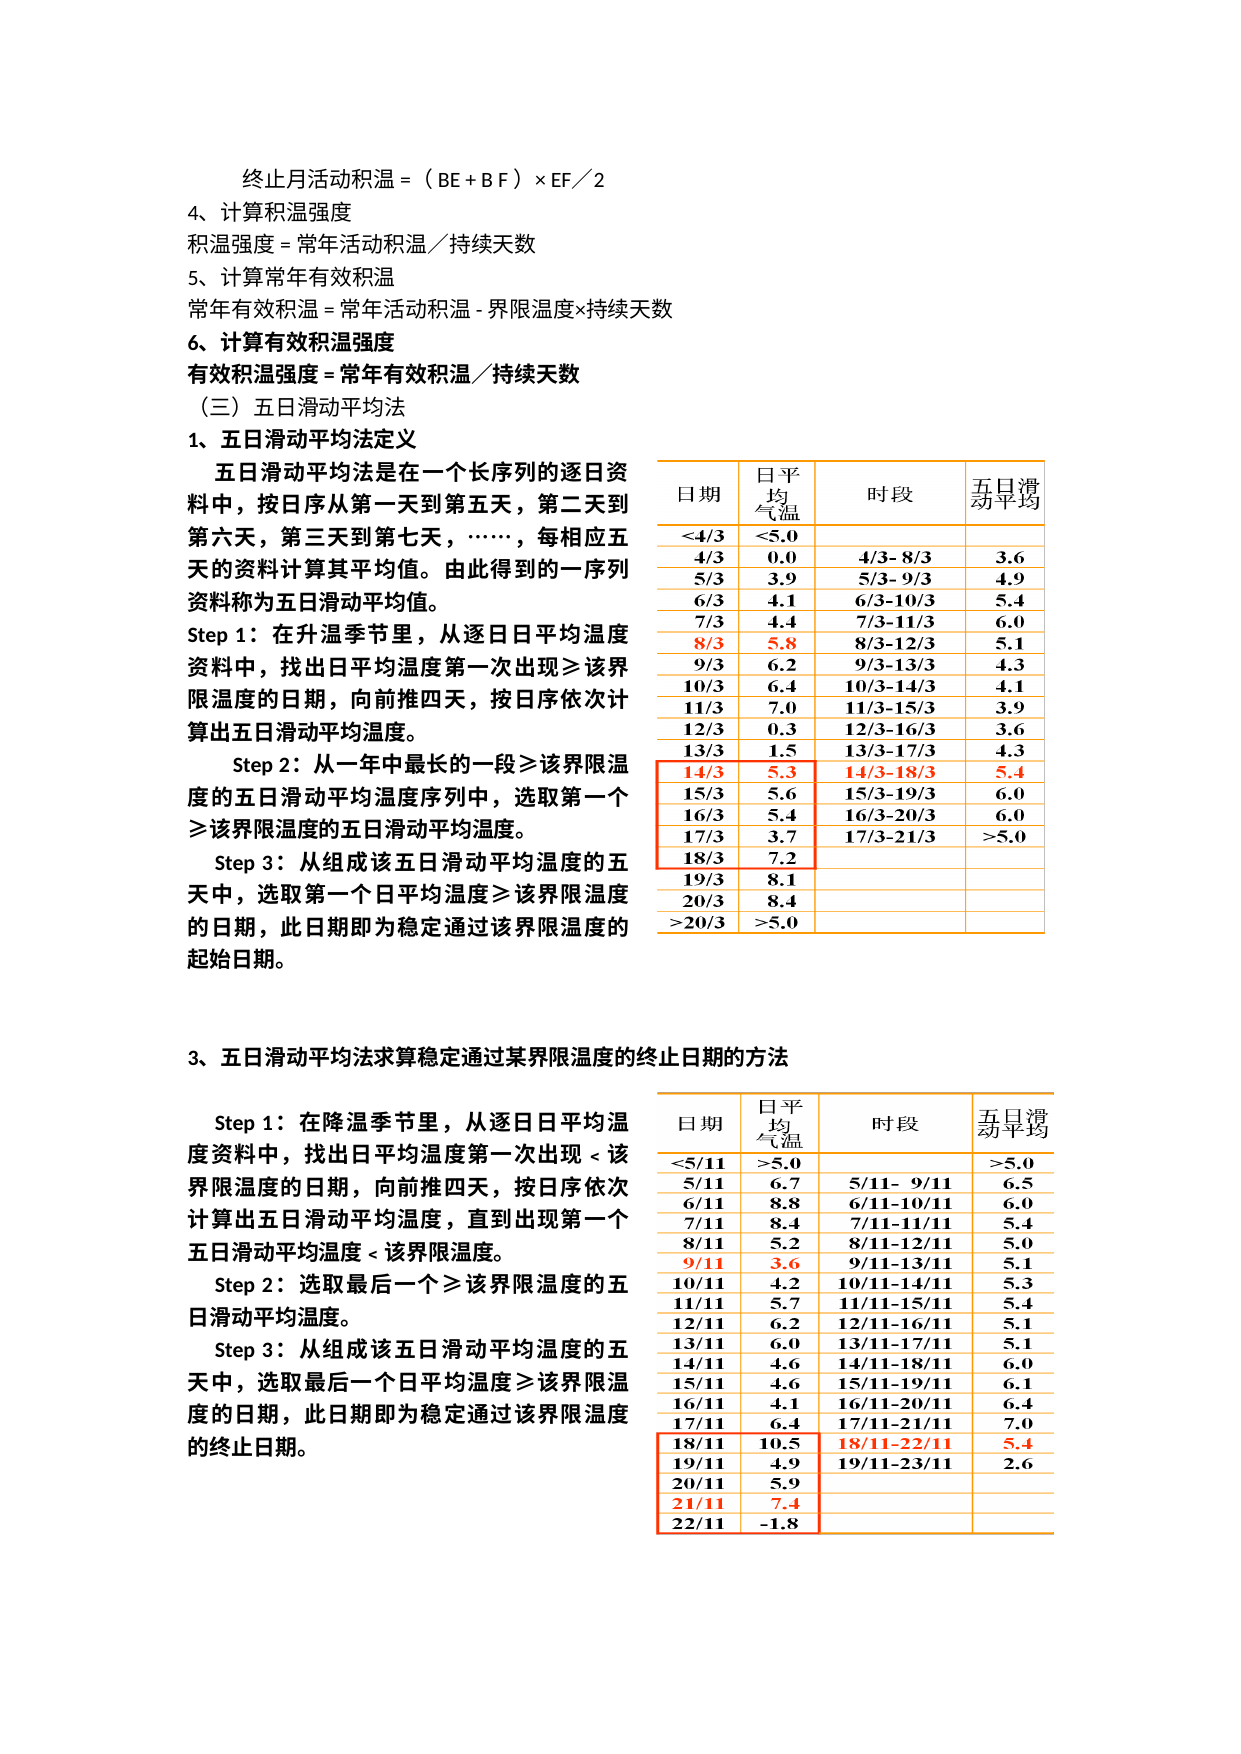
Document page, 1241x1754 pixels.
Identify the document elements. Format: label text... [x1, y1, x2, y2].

text 5、计算常年有效积温 [187, 259, 1053, 292]
text 有效积温强度 = 常年有效积温／持续天数 [187, 357, 1053, 389]
text Step 3：从组成该五日滑动平均温度的五天中，选取第一个日平均温度≥该界限温度的日期，此日期即为稳定通过该界限温度的起始日期。 [187, 844, 1053, 974]
text Step 2：选取最后一个≥该界限温度的五日滑动平均温度。 [187, 1267, 648, 1332]
text 3、五日滑动平均法求算稳定通过某界限温度的终止日期的方法 [187, 1039, 1053, 1072]
text Step 2：从一年中最长的一段≥该界限温度的五日滑动平均温度序列中，选取第一个≥该界限温度的五日滑动平均温度。 [187, 747, 648, 844]
text 五日滑动平均法是在一个长序列的逐日资料中，按日序从第一天到第五天，第二天到第六天，第三天到第七天，……，每相应五天的资料计算其平均值。由此得到的一序列资料称为五日滑动平均值。 [187, 454, 648, 617]
text Step 1：在降温季节里，从逐日日平均温度资料中，找出日平均温度第一次出现﹤该界限温度的日期，向前推四天，按日序依次计算出五日滑动平均温度，直到出现第一个五日滑动平均温度﹤该界限温度。 [187, 1104, 648, 1267]
text 6、计算有效积温强度 [187, 324, 1053, 357]
text Step 1：在升温季节里，从逐日日平均温度资料中，找出日平均温度第一次出现≥该界限温度的日期，向前推四天，按日序依次计算出五日滑动平均温度。 [187, 617, 648, 747]
text 积温强度 = 常年活动积温／持续天数 [187, 227, 1053, 259]
text 1、五日滑动平均法定义 [187, 422, 1053, 454]
picture [648, 454, 1055, 939]
text （三）五日滑动平均法 [187, 389, 1053, 422]
text 4、计算积温强度 [187, 194, 1053, 227]
text 常年有效积温 = 常年活动积温 - 界限温度×持续天数 [187, 292, 1053, 324]
text 终止月活动积温 =（ BE + B F ）× EF／2 [187, 162, 1053, 194]
text Step 3：从组成该五日滑动平均温度的五天中，选取最后一个日平均温度≥该界限温度的日期，此日期即为稳定通过该界限温度的终止日期。 [187, 1332, 648, 1462]
picture [648, 1087, 1064, 1539]
